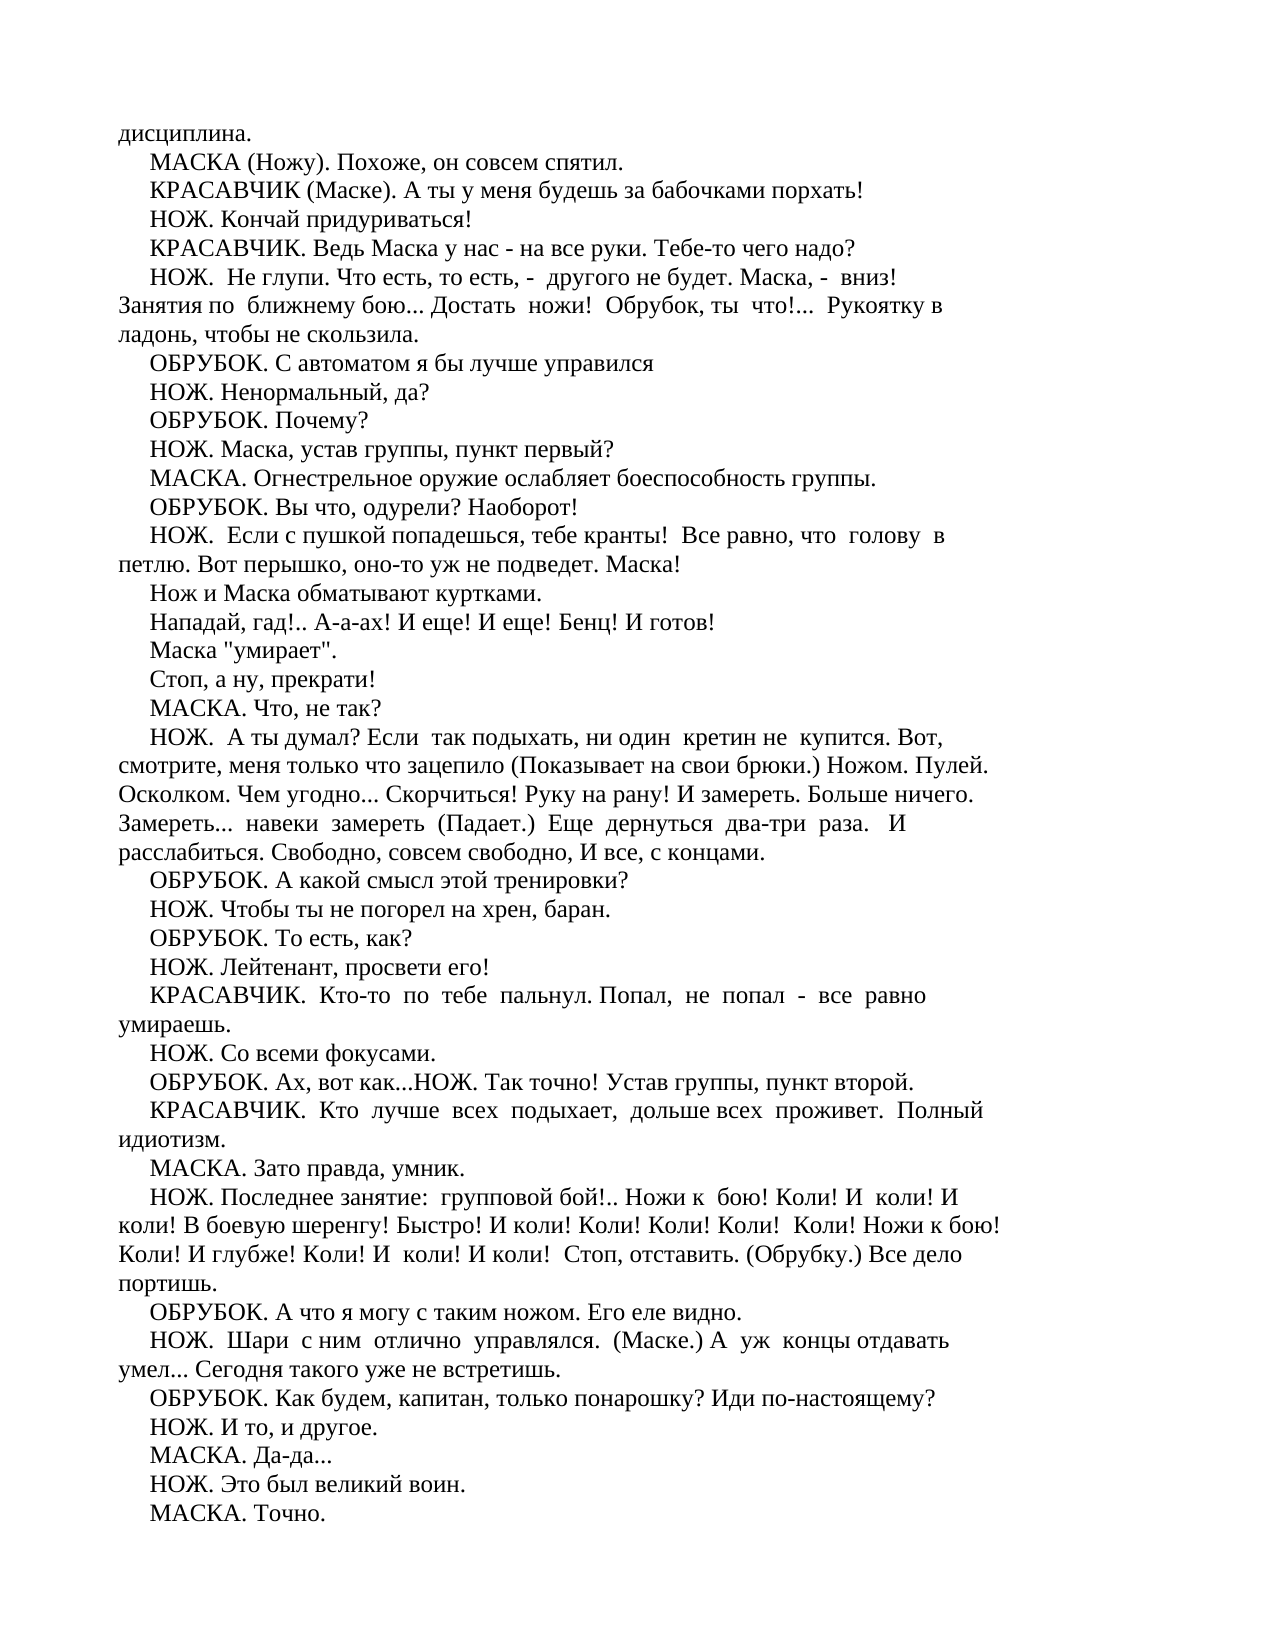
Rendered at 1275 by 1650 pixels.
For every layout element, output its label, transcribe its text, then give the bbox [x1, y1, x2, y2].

text НОЖ. Последнее занятие: групповой бой!.. Ножи к бою! Коли! И коли! И [118, 1182, 1157, 1211]
text ОБРУБОК. Почему? [118, 406, 1157, 434]
text НОЖ. Это был великий воин. [118, 1469, 1157, 1498]
text идиотизм. [118, 1124, 1157, 1153]
text НОЖ. Ненормальный, да? [118, 377, 1157, 406]
text ладонь, чтобы не скользила. [118, 319, 1157, 348]
text МАСКА. Зато правда, умник. [118, 1153, 1157, 1182]
text Осколком. Чем угодно... Скорчиться! Руку на рану! И замереть. Больше ничего. [118, 779, 1157, 808]
text умираешь. [118, 1009, 1157, 1038]
text МАСКА. Точно. [118, 1498, 1157, 1527]
text ОБРУБОК. С автоматом я бы лучше управился [118, 348, 1157, 377]
text портишь. [118, 1268, 1157, 1297]
text НОЖ. Со всеми фокусами. [118, 1038, 1157, 1067]
text расслабиться. Свободно, совсем свободно, И все, с концами. [118, 837, 1157, 866]
text ОБРУБОК. Как будем, капитан, только понарошку? Иди по-настоящему? [118, 1383, 1157, 1412]
text умел... Сегодня такого уже не встретишь. [118, 1354, 1157, 1383]
text коли! В боевую шеренгу! Быстро! И коли! Коли! Коли! Коли! Коли! Ножи к бою! [118, 1211, 1157, 1239]
text ОБРУБОК. То есть, как? [118, 923, 1157, 952]
text МАСКА. Что, не так? [118, 693, 1157, 722]
text НОЖ. Чтобы ты не погорел на хрен, баран. [118, 894, 1157, 923]
text НОЖ. Если с пушкой попадешься, тебе кранты! Все равно, что голову в [118, 521, 1157, 549]
text НОЖ. Шари с ним отлично управлялся. (Маске.) А уж концы отдавать [118, 1326, 1157, 1354]
text Нож и Маска обматывают куртками. [118, 578, 1157, 607]
text НОЖ. Не глупи. Что есть, то есть, - другого не будет. Маска, - вниз! [118, 262, 1157, 291]
text Коли! И глубже! Коли! И коли! И коли! Стоп, отставить. (Обрубку.) Все дело [118, 1239, 1157, 1268]
text НОЖ. Лейтенант, просвети его! [118, 952, 1157, 981]
text НОЖ. Маска, устав группы, пункт первый? [118, 434, 1157, 463]
text КРАСАВЧИК (Маске). А ты у меня будешь за бабочками порхать! [118, 176, 1157, 204]
text Стоп, а ну, прекрати! [118, 664, 1157, 693]
text НОЖ. А ты думал? Если так подыхать, ни один кретин не купится. Вот, [118, 722, 1157, 751]
text МАСКА. Да-да... [118, 1441, 1157, 1469]
text ОБРУБОК. А какой смысл этой тренировки? [118, 866, 1157, 894]
text дисциплина. [118, 118, 1157, 147]
text ОБРУБОК. Вы что, одурели? Наоборот! [118, 492, 1157, 521]
text МАСКА (Ножу). Похоже, он совсем спятил. [118, 147, 1157, 176]
text ОБРУБОК. А что я могу с таким ножом. Его еле видно. [118, 1297, 1157, 1326]
text Нападай, гад!.. А-а-ах! И еще! И еще! Бенц! И готов! [118, 607, 1157, 636]
text НОЖ. Кончай придуриваться! [118, 204, 1157, 233]
text НОЖ. И то, и другое. [118, 1412, 1157, 1441]
text КРАСАВЧИК. Кто-то по тебе пальнул. Попал, не попал - все равно [118, 981, 1157, 1009]
text Замереть... навеки замереть (Падает.) Еще дернуться два-три раза. И [118, 808, 1157, 837]
text Маска "умирает". [118, 636, 1157, 664]
text МАСКА. Огнестрельное оружие ослабляет боеспособность группы. [118, 463, 1157, 492]
text КРАСАВЧИК. Кто лучше всех подыхает, дольше всех проживет. Полный [118, 1096, 1157, 1124]
text Занятия по ближнему бою... Достать ножи! Обрубок, ты что!... Рукоятку в [118, 291, 1157, 319]
text смотрите, меня только что зацепило (Показывает на свои брюки.) Ножом. Пулей. [118, 751, 1157, 779]
text ОБРУБОК. Ах, вот как...НОЖ. Так точно! Устав группы, пункт второй. [118, 1067, 1157, 1096]
text КРАСАВЧИК. Ведь Маска у нас - на все руки. Тебе-то чего надо? [118, 233, 1157, 262]
text петлю. Вот перышко, оно-то уж не подведет. Маска! [118, 549, 1157, 578]
